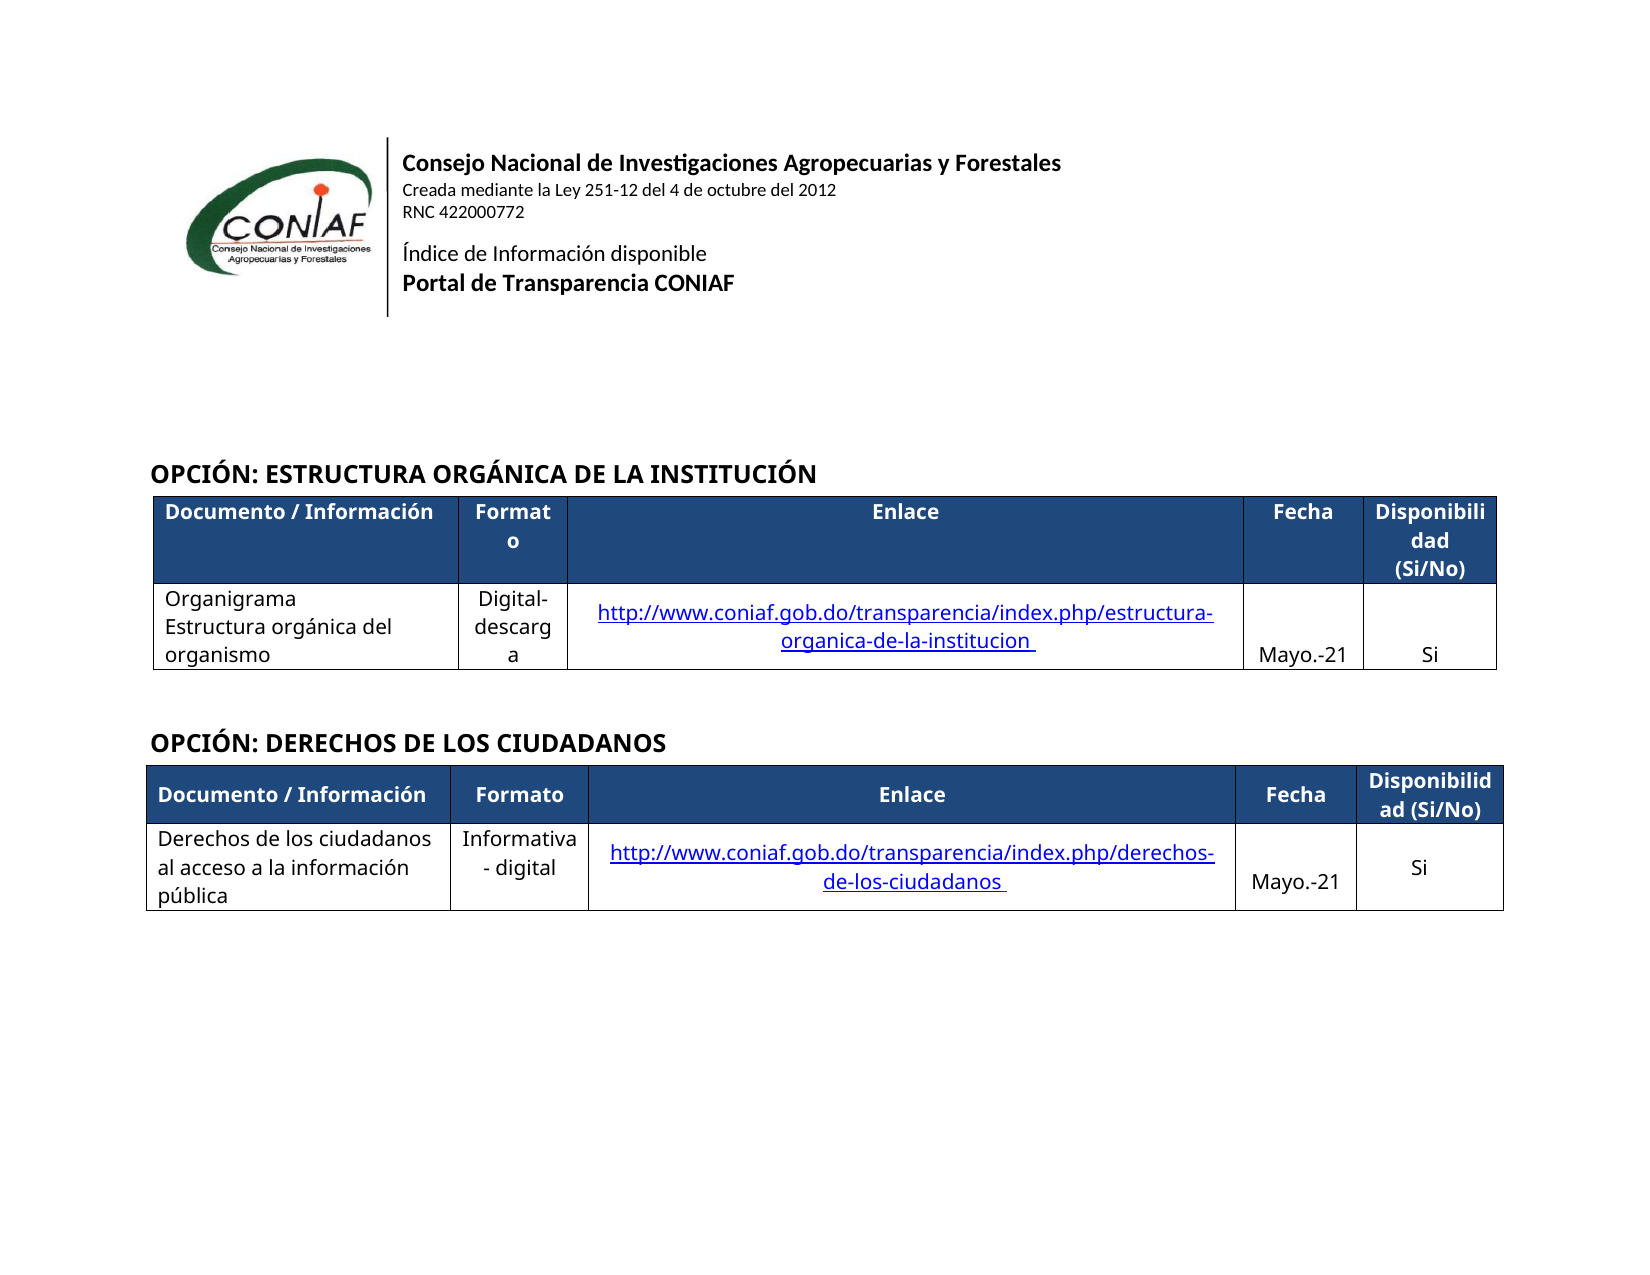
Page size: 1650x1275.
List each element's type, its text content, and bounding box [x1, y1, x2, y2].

table_cell Mayo.-21 [1244, 584, 1363, 669]
table_cell http://www.coniaf.gob.do/transparencia/index.php/derechos-de-los-ciudadanos [589, 824, 1235, 909]
table_cell Informativa- digital [451, 824, 588, 909]
table_header Fecha [1236, 766, 1356, 823]
picture [181, 153, 375, 275]
table_header Fecha [1244, 497, 1363, 583]
table_cell Mayo.-21 [1236, 824, 1356, 909]
table_header Disponibilidad (Si/No) [1357, 766, 1503, 823]
table_cell Digital-descarga [459, 584, 567, 669]
table_cell http://www.coniaf.gob.do/transparencia/index.php/estructura-organica-de-la-institucion [568, 584, 1243, 669]
text OPCIÓN: DERECHOS DE LOS CIUDADANOS [150, 726, 1500, 760]
table_cell Si [1364, 584, 1496, 669]
table_header Enlace [589, 766, 1235, 823]
table_header Enlace [568, 497, 1243, 583]
table_header Documento / Información [147, 766, 450, 823]
table_header Formato [459, 497, 567, 583]
table_cell Si [1357, 824, 1503, 909]
table_header Disponibilidad (Si/No) [1364, 497, 1496, 583]
table_header Formato [451, 766, 588, 823]
text OPCIÓN: ESTRUCTURA ORGÁNICA DE LA INSTITUCIÓN [150, 457, 1500, 491]
table_cell Organigrama Estructura orgánica del organismo [154, 584, 458, 669]
table_cell Derechos de los ciudadanos al acceso a la información pública [147, 824, 450, 909]
table_header Documento / Información [154, 497, 458, 583]
